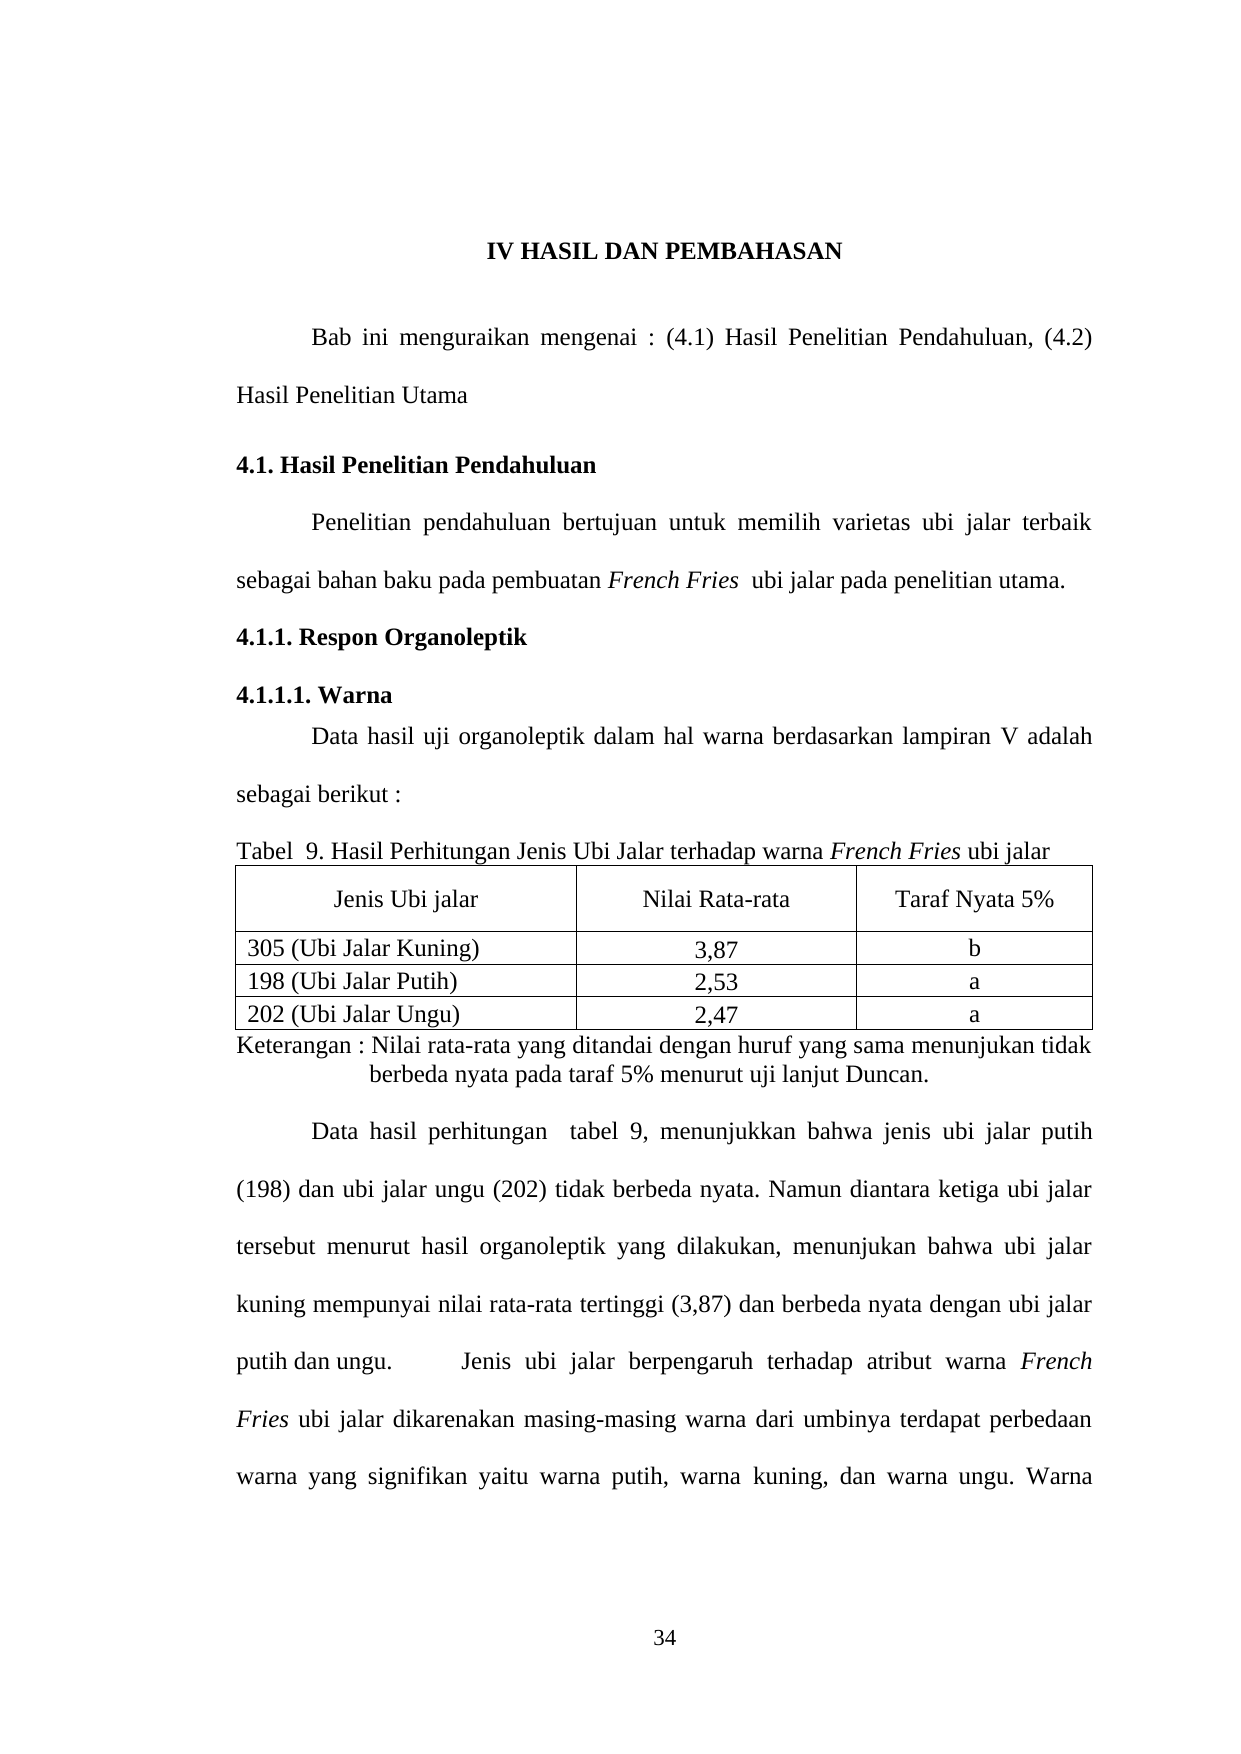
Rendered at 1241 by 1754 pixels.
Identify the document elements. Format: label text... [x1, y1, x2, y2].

table_cell a [857, 997, 1092, 1029]
table_cell 2,53 [577, 965, 856, 996]
table_cell 305 (Ubi Jalar Kuning) [236, 932, 576, 963]
text IV HASIL DAN PEMBAHASAN [236, 236, 1093, 265]
table_cell 3,87 [577, 932, 856, 963]
table_cell 198 (Ubi Jalar Putih) [236, 965, 576, 996]
text 4.1.1. Respon Organoleptik [236, 622, 1093, 651]
text Keterangan : Nilai rata-rata yang ditandai dengan huruf yang sama menunjukan tidak berbeda nyata pada taraf 5% menurut uji lanjut Duncan. [236, 1030, 1093, 1088]
table_cell b [857, 932, 1092, 963]
text 4.1.1.1. Warna [236, 680, 1093, 709]
text Bab ini menguraikan mengenai : (4.1) Hasil Penelitian Pendahuluan, (4.2) Hasil Penelitian Utama [236, 322, 1093, 409]
table_header Taraf Nyata 5% [857, 866, 1092, 931]
table_header Jenis Ubi jalar [236, 866, 576, 931]
text Penelitian pendahuluan bertujuan untuk memilih varietas ubi jalar terbaik sebagai bahan baku pada pembuatan French Fries ubi jalar pada penelitian utama. [236, 507, 1093, 594]
text 4.1. Hasil Penelitian Pendahuluan [236, 450, 1093, 479]
table_header Nilai Rata-rata [577, 866, 856, 931]
table_cell a [857, 965, 1092, 996]
text Data hasil uji organoleptik dalam hal warna berdasarkan lampiran V adalah sebagai berikut : [236, 721, 1093, 807]
table_cell 2,47 [577, 997, 856, 1029]
table_cell 202 (Ubi Jalar Ungu) [236, 997, 576, 1029]
text Tabel 9. Hasil Perhitungan Jenis Ubi Jalar terhadap warna French Fries ubi jalar [236, 836, 1093, 865]
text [236, 1116, 1093, 1490]
